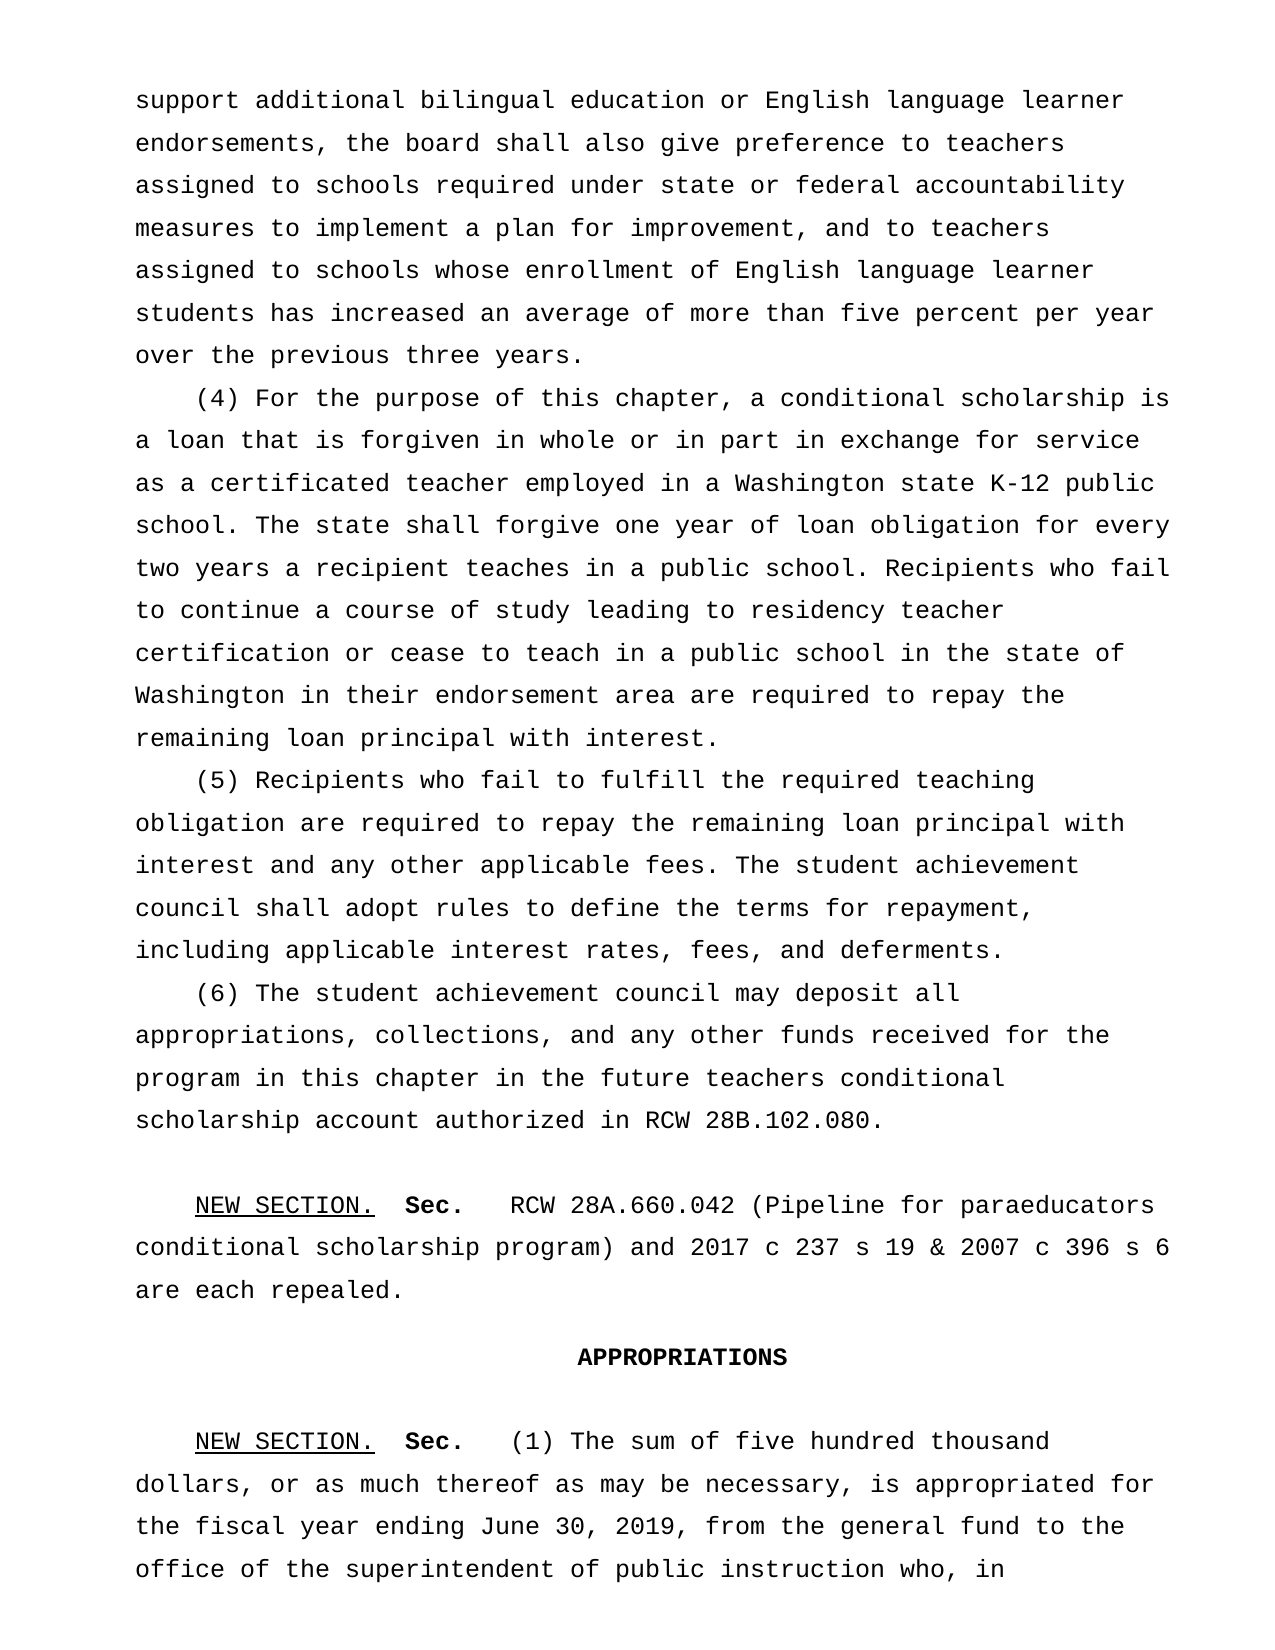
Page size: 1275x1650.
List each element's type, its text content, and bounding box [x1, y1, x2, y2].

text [135, 75, 1170, 372]
text APPROPRIATIONS [135, 1332, 1170, 1374]
text NEW SECTION. Sec. RCW 28A.660.042 (Pipeline for paraeducators conditional scholarship program) and 2017 c 237 s 19 & 2007 c 396 s 6 are each repealed. [135, 1179, 1170, 1307]
text (6) The student achievement council may deposit all appropriations, collections, and any other funds received for the program in this chapter in the future teachers conditional scholarship account authorized in RCW 28B.102.080. [135, 967, 1170, 1137]
text (5) Recipients who fail to fulfill the required teaching obligation are required to repay the remaining loan principal with interest and any other applicable fees. The student achievement council shall adopt rules to define the terms for repayment, including applicable interest rates, fees, and deferments. [135, 755, 1170, 967]
text (4) For the purpose of this chapter, a conditional scholarship is a loan that is forgiven in whole or in part in exchange for service as a certificated teacher employed in a Washington state K-12 public school. The state shall forgive one year of loan obligation for every two years a recipient teaches in a public school. Recipients who fail to continue a course of study leading to residency teacher certification or cease to teach in a public school in the state of Washington in their endorsement area are required to repay the remaining loan principal with interest. [135, 372, 1170, 755]
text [135, 1416, 1170, 1586]
